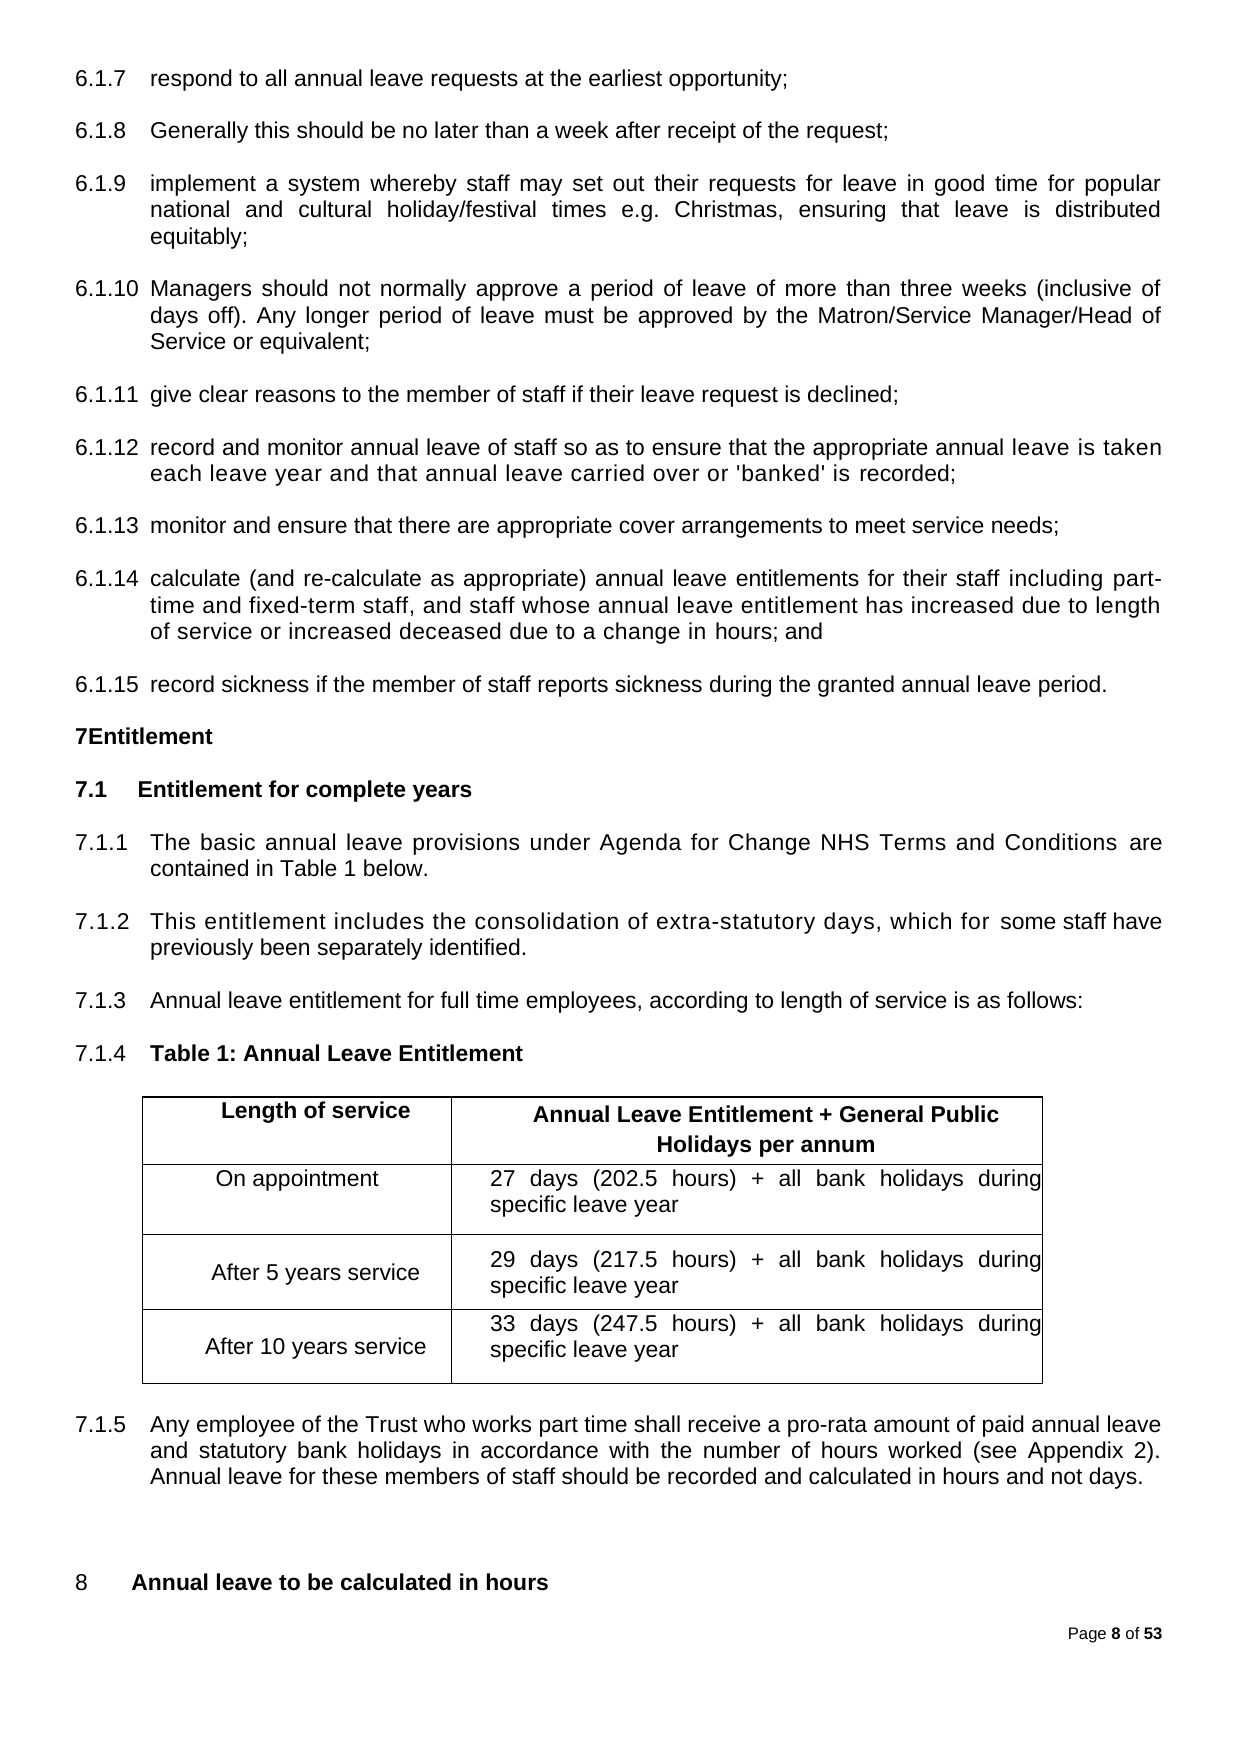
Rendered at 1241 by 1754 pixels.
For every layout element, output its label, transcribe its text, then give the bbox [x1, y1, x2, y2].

list respond to all annual leave requests at the earliest opportunity; [75, 64, 1162, 91]
list record and monitor annual leave of staff so as to ensure that the appropriate annual leave is taken each leave year and that annual leave carried over or 'banked' is recorded; [75, 433, 1162, 486]
list Any employee of the Trust who works part time shall receive a pro-rata amount of paid annual leave and statutory bank holidays in accordance with the number of hours worked (see Appendix 2). Annual leave for these members of staff should be recorded and calculated in hours and not days. [75, 1411, 1162, 1489]
list Annual leave entitlement for full time employees, according to length of service is as follows: [75, 987, 1162, 1013]
list Table 1: Annual Leave Entitlement [75, 1039, 1162, 1066]
list The basic annual leave provisions under Agenda for Change NHS Terms and Conditions are contained in Table 1 below. [75, 829, 1162, 881]
table_cell 29 days (217.5 hours) + all bank holidays during specific leave year [452, 1235, 1042, 1309]
list implement a system whereby staff may set out their requests for leave in good time for popular national and cultural holiday/festival times e.g. Christmas, ensuring that leave is distributed equitably; [75, 170, 1162, 249]
list Entitlement [75, 723, 1162, 750]
list Annual leave to be calculated in hours [75, 1569, 1162, 1595]
table_header Length of service [143, 1098, 451, 1164]
table_header Annual Leave Entitlement + General Public Holidays per annum [452, 1098, 1042, 1164]
list This entitlement includes the consolidation of extra-statutory days, which for some staff have previously been separately identified. [75, 908, 1162, 961]
list give clear reasons to the member of staff if their leave request is declined; [75, 381, 1162, 407]
table_cell On appointment [143, 1165, 451, 1234]
list Managers should not normally approve a period of leave of more than three weeks (inclusive of days off). Any longer period of leave must be approved by the Matron/Service Manager/Head of Service or equivalent; [75, 275, 1162, 354]
table_cell 33 days (247.5 hours) + all bank holidays during specific leave year [452, 1310, 1042, 1383]
list Entitlement for complete years [75, 776, 1162, 802]
list Generally this should be no later than a week after receipt of the request; [75, 117, 1162, 143]
table_cell 27 days (202.5 hours) + all bank holidays during specific leave year [452, 1165, 1042, 1234]
table_cell After 10 years service [143, 1310, 451, 1383]
list record sickness if the member of staff reports sickness during the granted annual leave period. [75, 671, 1162, 697]
list calculate (and re-calculate as appropriate) annual leave entitlements for their staff including part-time and fixed-term staff, and staff whose annual leave entitlement has increased due to length of service or increased deceased due to a change in hours; and [75, 565, 1162, 644]
table_cell After 5 years service [143, 1235, 451, 1309]
list monitor and ensure that there are appropriate cover arrangements to meet service needs; [75, 512, 1162, 539]
